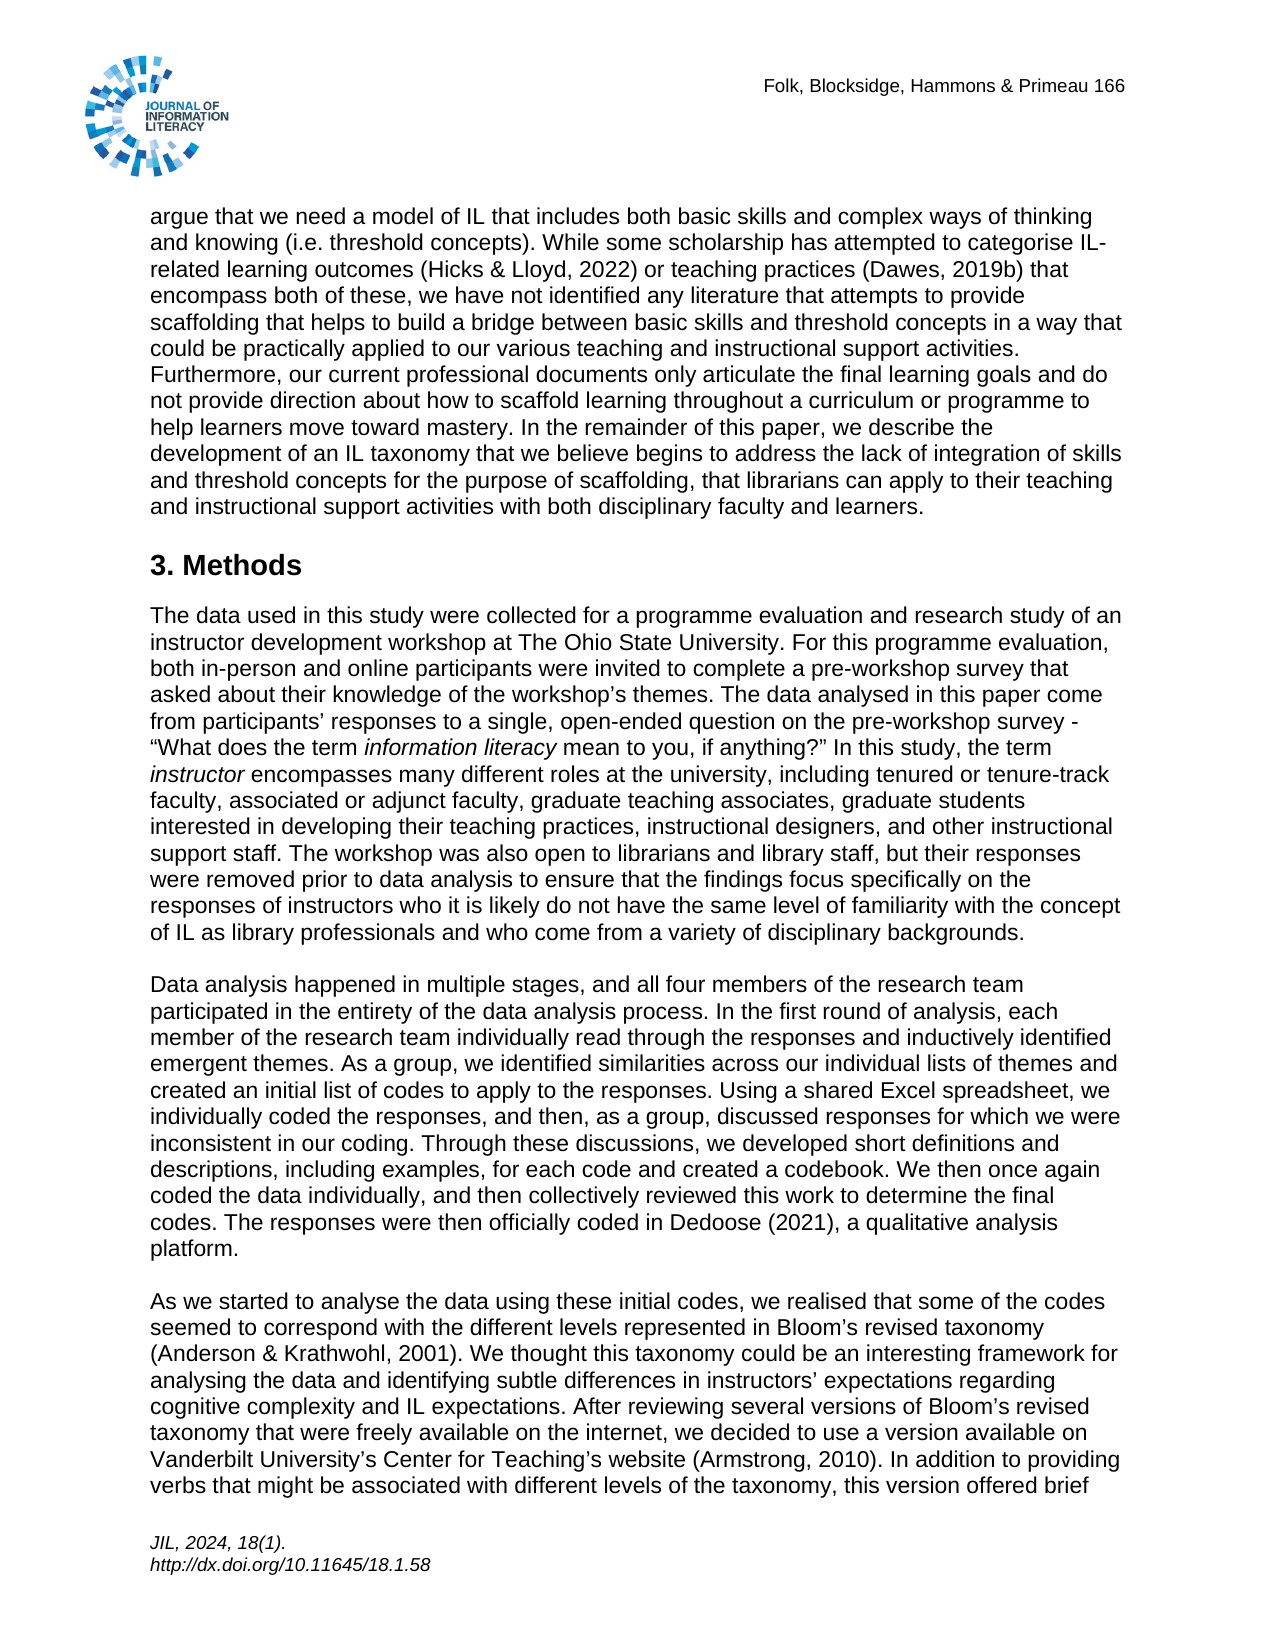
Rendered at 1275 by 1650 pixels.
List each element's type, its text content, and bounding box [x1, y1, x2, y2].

text The data used in this study were collected for a programme evaluation and research study of an instructor development workshop at The Ohio State University. For this programme evaluation, both in-person and online participants were invited to complete a pre-workshop survey that asked about their knowledge of the workshop’s themes. The data analysed in this paper come from participants’ responses to a single, open-ended question on the pre-workshop survey - “What does the term information literacy mean to you, if anything?” In this study, the term instructor encompasses many different roles at the university, including tenured or tenure-track faculty, associated or adjunct faculty, graduate teaching associates, graduate students interested in developing their teaching practices, instructional designers, and other instructional support staff. The workshop was also open to librarians and library staff, but their responses were removed prior to data analysis to ensure that the findings focus specifically on the responses of instructors who it is likely do not have the same level of familiarity with the concept of IL as library professionals and who come from a variety of disciplinary backgrounds. [150, 602, 1125, 945]
subtitle 3. Methods [150, 548, 1125, 582]
picture [73, 33, 240, 199]
text Data analysis happened in multiple stages, and all four members of the research team participated in the entirety of the data analysis process. In the first round of analysis, each member of the research team individually read through the responses and inductively identified emergent themes. As a group, we identified similarities across our individual lists of themes and created an initial list of codes to apply to the responses. Using a shared Excel spreadsheet, we individually coded the responses, and then, as a group, discussed responses for which we were inconsistent in our coding. Through these discussions, we developed short definitions and descriptions, including examples, for each code and created a codebook. We then once again coded the data individually, and then collectively reviewed this work to determine the final codes. The responses were then officially coded in Dedoose (2021), a qualitative analysis platform. [150, 971, 1125, 1261]
